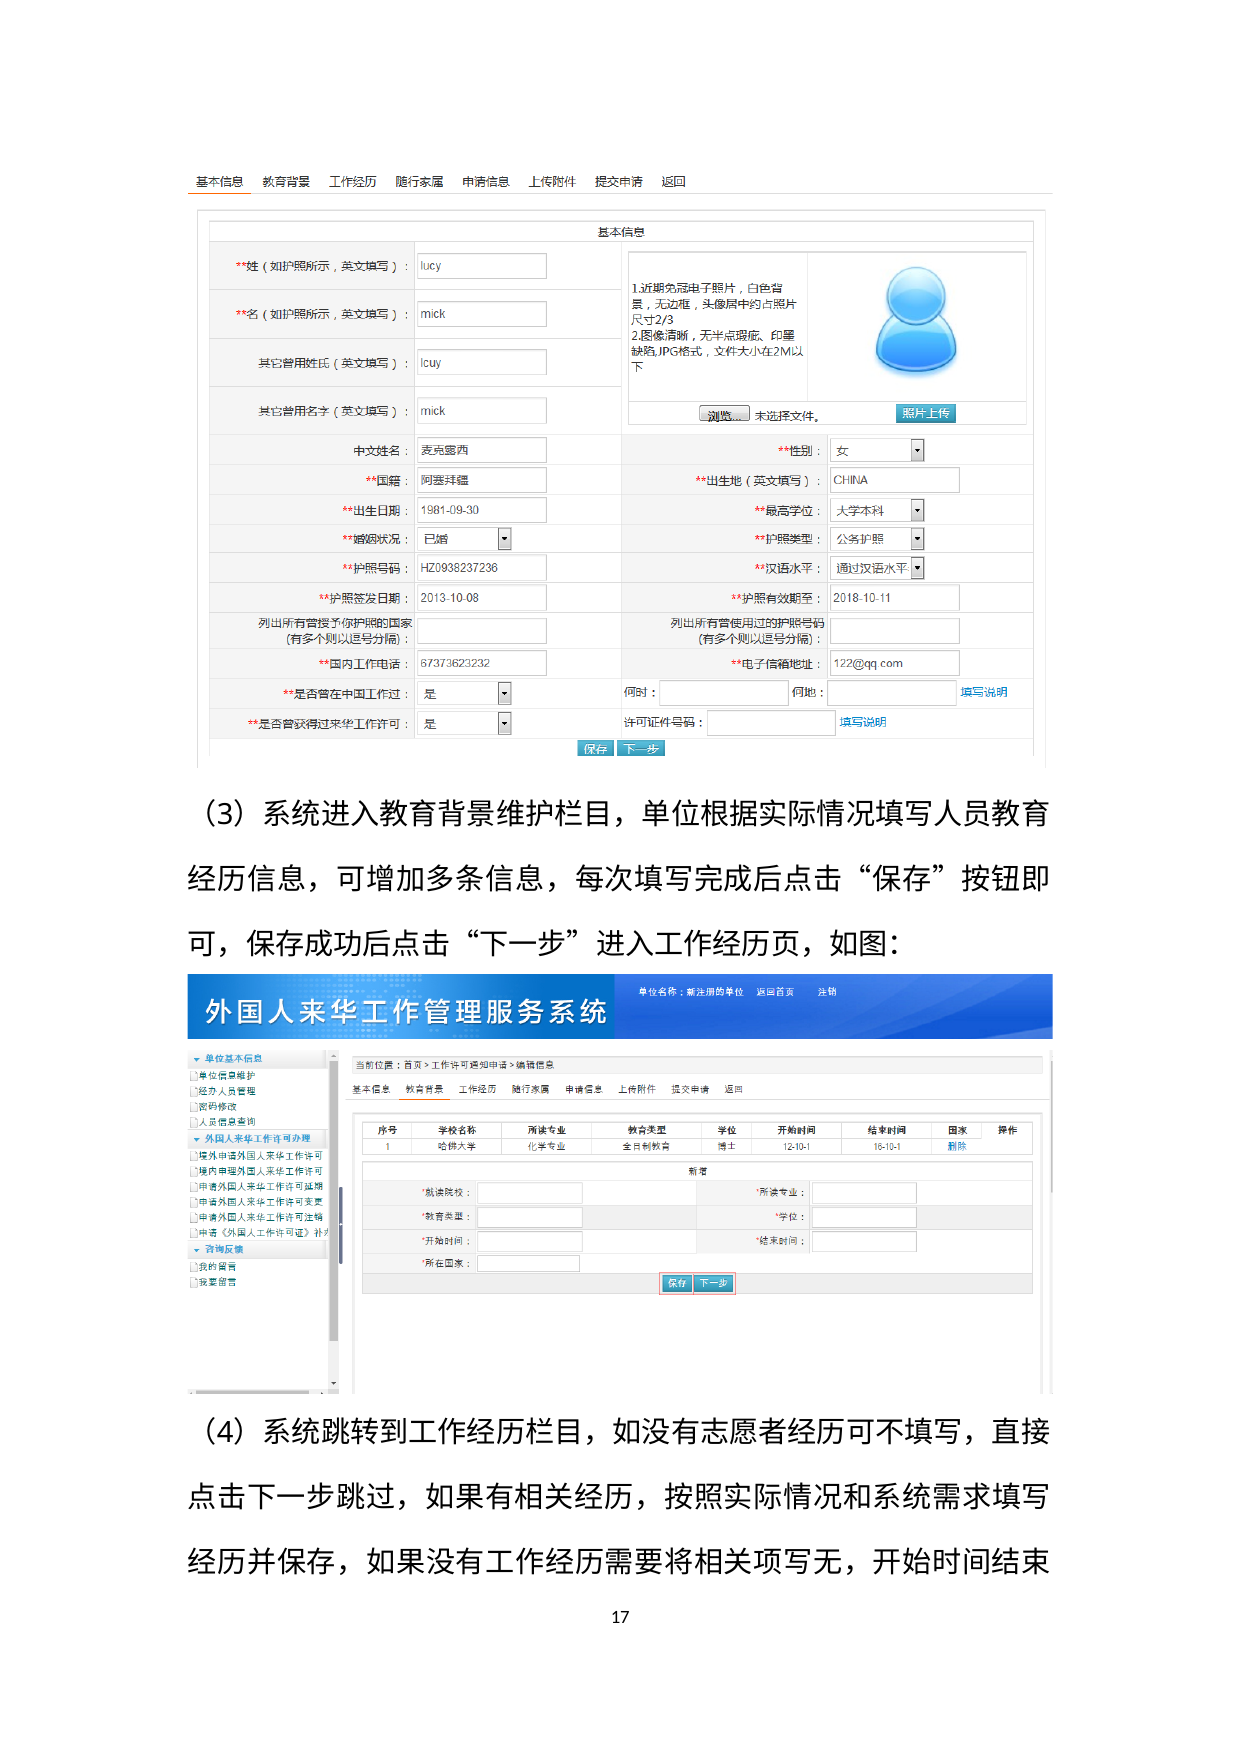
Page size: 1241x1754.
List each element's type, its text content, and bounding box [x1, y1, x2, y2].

text （3）系统进入教育背景维护栏目，单位根据实际情况填写人员教育经历信息，可增加多条信息，每次填写完成后点击“保存”按钮即可，保存成功后点击“下一步”进入工作经历页，如图： [187, 779, 1053, 974]
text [187, 1397, 1053, 1592]
picture [187, 162, 1053, 768]
picture [187, 974, 1053, 1394]
